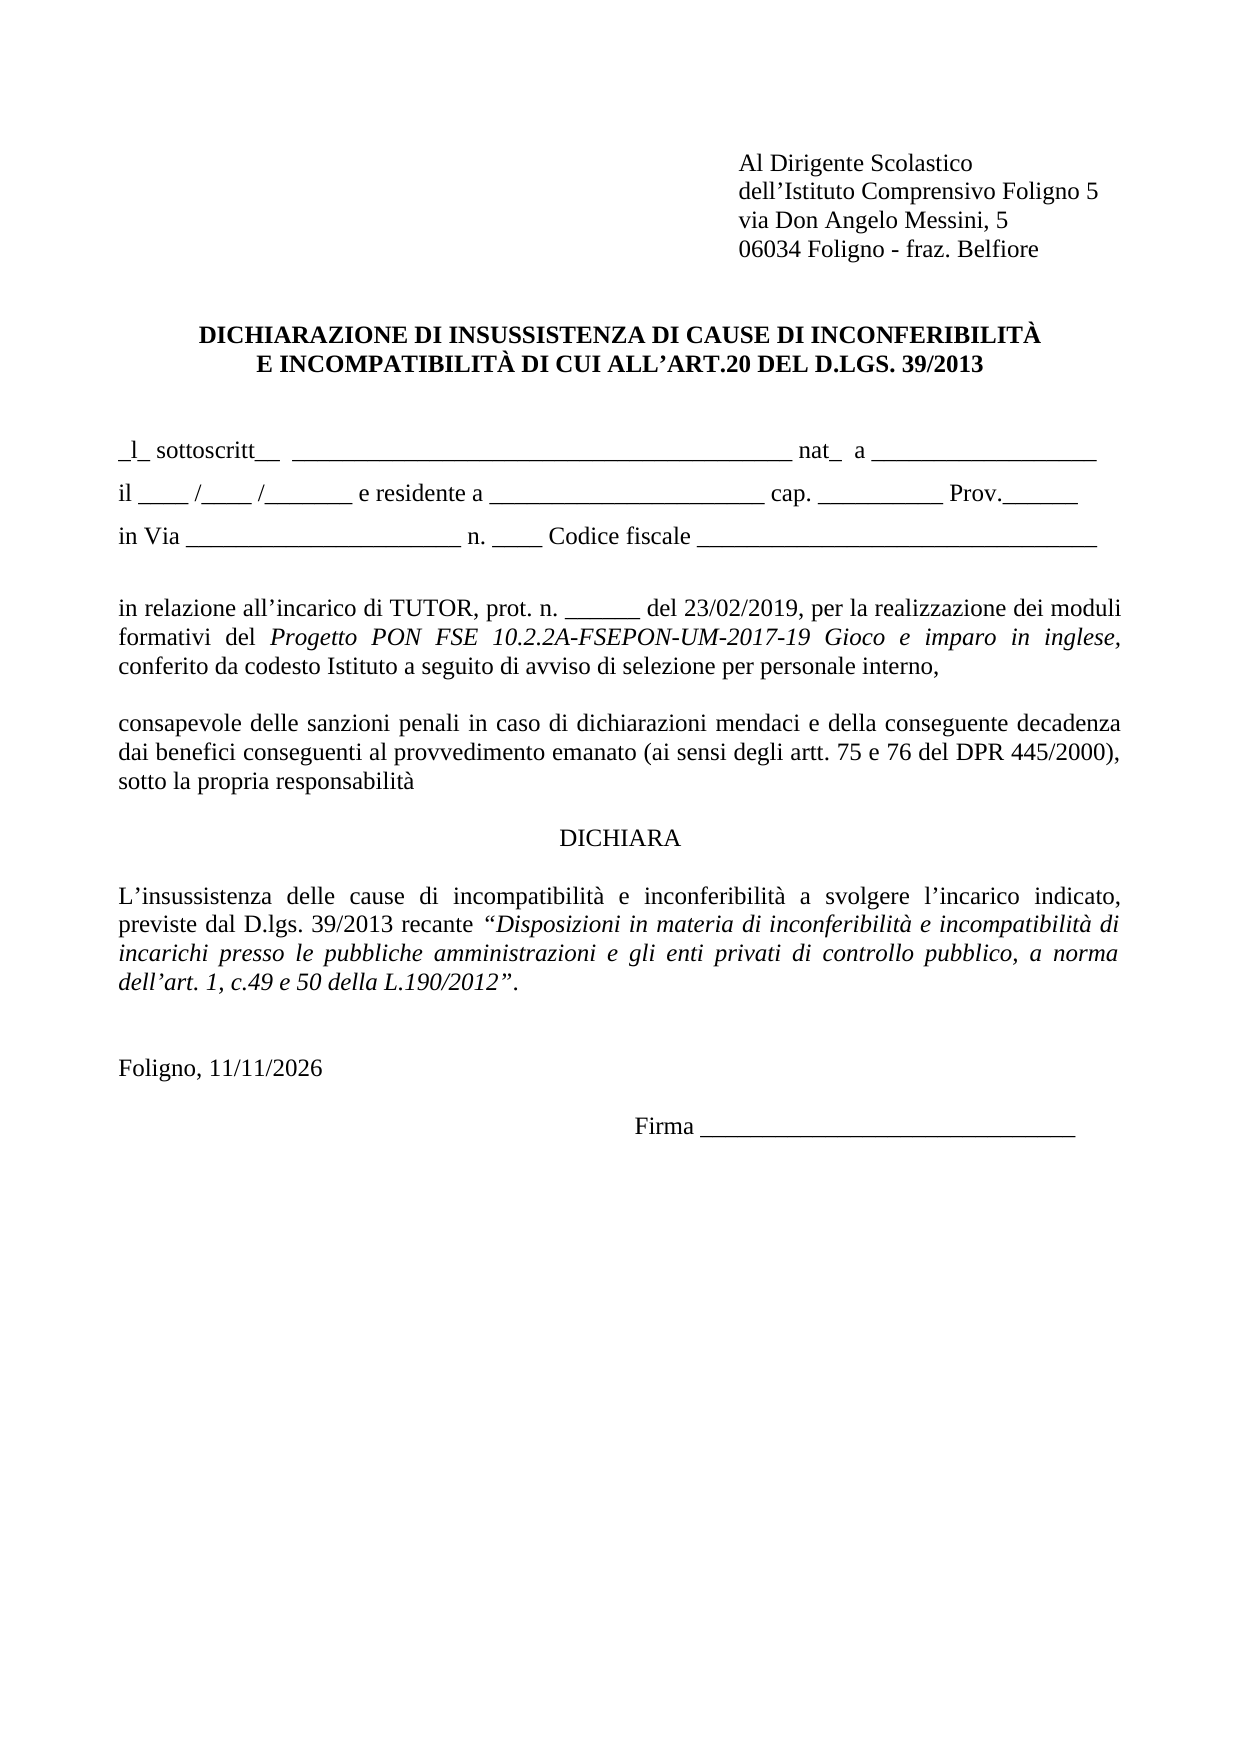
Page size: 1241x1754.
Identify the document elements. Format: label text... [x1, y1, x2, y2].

text in Via ______________________ n. ____ Codice fiscale ________________________________ [118, 521, 1122, 550]
text DICHIARAZIONE DI INSUSSISTENZA DI CAUSE DI INCONFERIBILITÀ [118, 320, 1122, 349]
text L’insussistenza delle cause di incompatibilità e inconferibilità a svolgere l’incarico indicato, previste dal D.lgs. 39/2013 recante “Disposizioni in materia di inconferibilità e incompatibilità di incarichi presso le pubbliche amministrazioni e gli enti privati di controllo pubblico, a norma dell’art. 1, c.49 e 50 della L.190/2012”. [118, 881, 1122, 996]
text E INCOMPATIBILITÀ DI CUI ALL’ART.20 DEL D.LGS. 39/2013 [118, 349, 1122, 378]
text il ____ /____ /_______ e residente a ______________________ cap. __________ Prov.______ [118, 478, 1122, 507]
text 06034 Foligno - fraz. Belfiore [738, 234, 1122, 263]
text in relazione all’incarico di TUTOR, prot. n. ______ del 23/02/2019, per la realizzazione dei moduli formativi del Progetto PON FSE 10.2.2A-FSEPON-UM-2017-19 Gioco e imparo in inglese, conferito da codesto Istituto a seguito di avviso di selezione per personale interno, [118, 593, 1122, 679]
text _l_ sottoscritt__ ________________________________________ nat_ a __________________ [118, 435, 1122, 464]
text Foligno, 23/02/2019 [118, 1053, 1122, 1082]
text Al Dirigente Scolastico [738, 148, 1122, 176]
text via Don Angelo Messini, 5 [738, 205, 1122, 234]
text consapevole delle sanzioni penali in caso di dichiarazioni mendaci e della conseguente decadenza dai benefici conseguenti al provvedimento emanato (ai sensi degli artt. 75 e 76 del DPR 445/2000), sotto la propria responsabilità [118, 708, 1122, 794]
text DICHIARA [118, 823, 1122, 852]
text dell’Istituto Comprensivo Foligno 5 [738, 176, 1122, 205]
text Firma ______________________________ [118, 1111, 1122, 1139]
